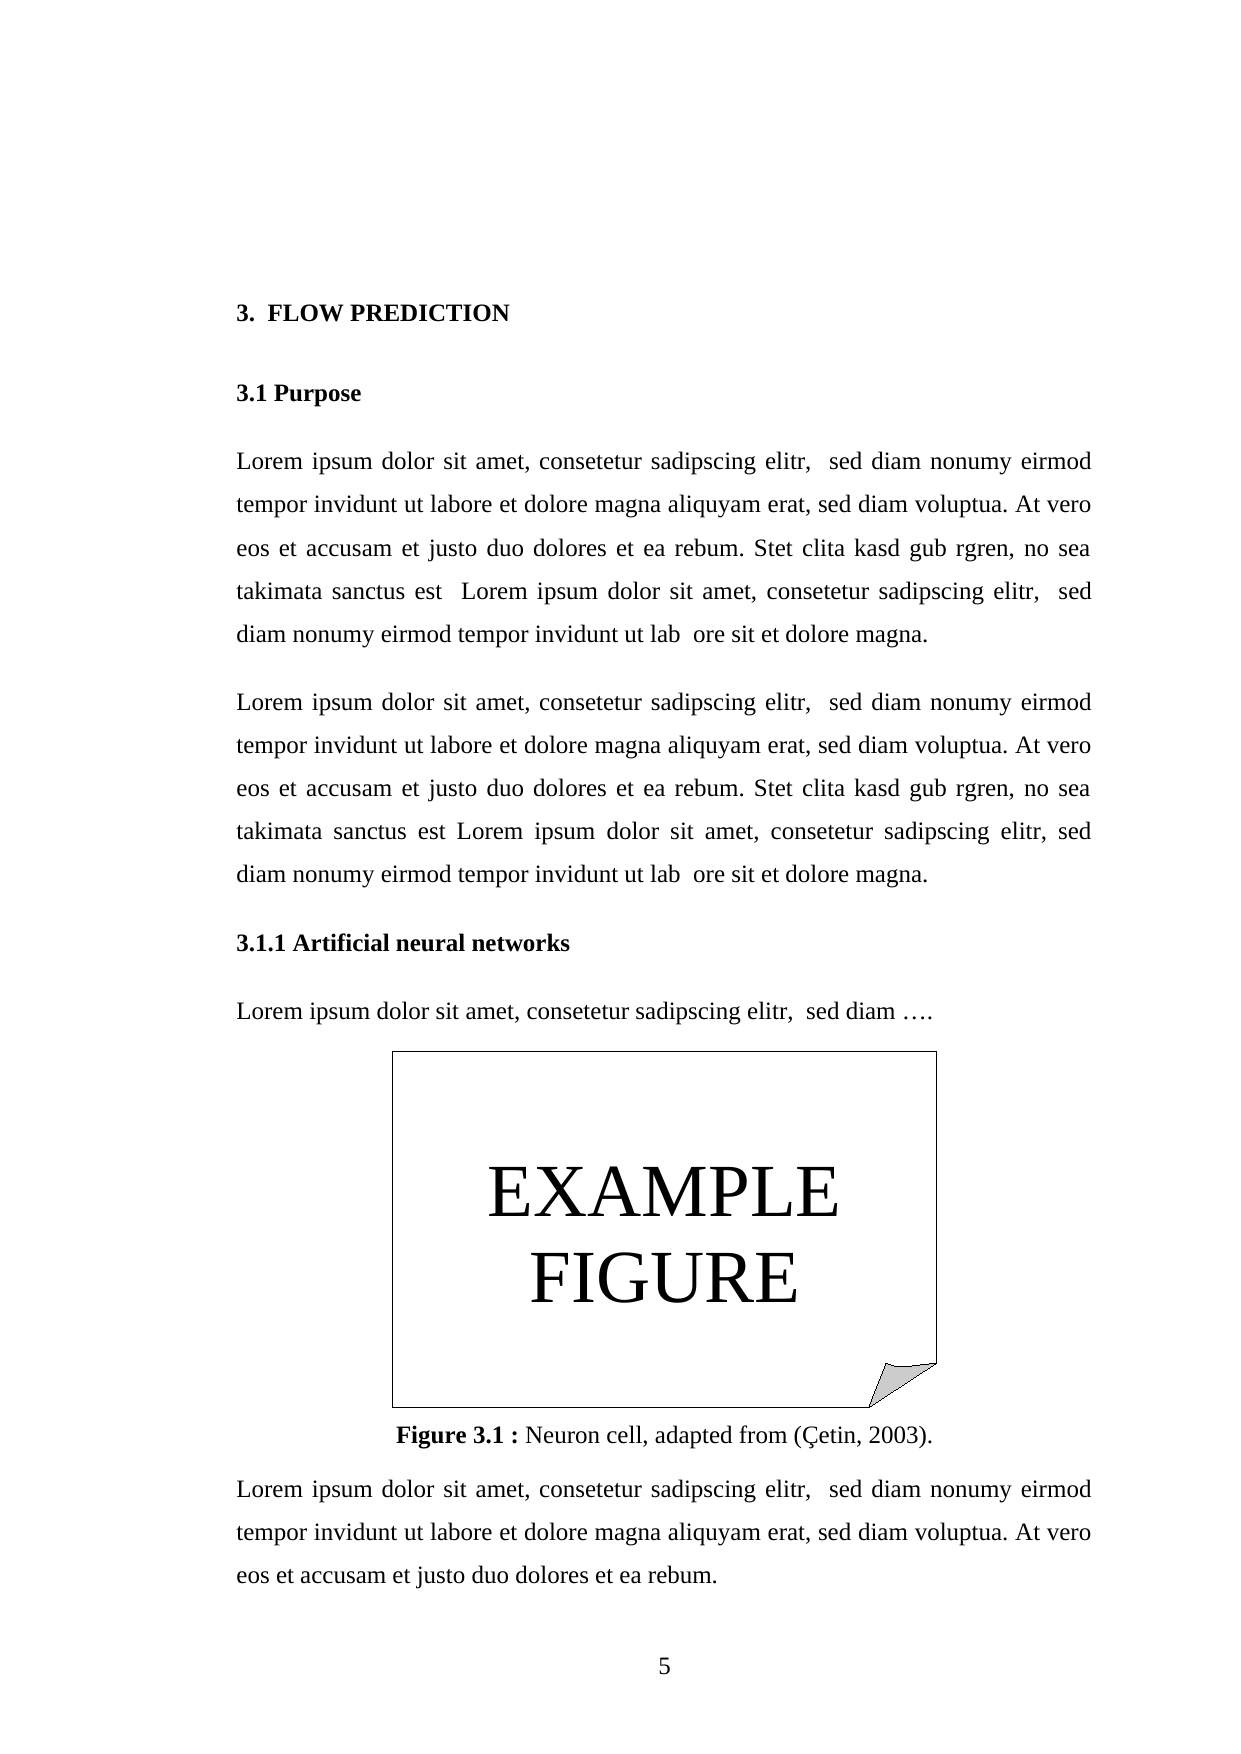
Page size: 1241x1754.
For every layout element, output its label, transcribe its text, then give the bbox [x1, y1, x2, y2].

text Lorem ipsum dolor sit amet, consetetur sadipscing elitr, sed diam nonumy eirmod tempor invidunt ut labore et dolore magna aliquyam erat, sed diam voluptua. At vero eos et accusam et justo duo dolores et ea rebum. [236, 1474, 1092, 1589]
text Purpose [236, 378, 1092, 407]
text Lorem ipsum dolor sit amet, consetetur sadipscing elitr, sed diam nonumy eirmod tempor invidunt ut labore et dolore magna aliquyam erat, sed diam voluptua. At vero eos et accusam et justo duo dolores et ea rebum. Stet clita kasd gub rgren, no sea takimata sanctus est Lorem ipsum dolor sit amet, consetetur sadipscing elitr, sed diam nonumy eirmod tempor invidunt ut lab ore sit et dolore magna. [236, 446, 1092, 648]
text Neuron cell, adapted from (Çetin, 2003). [0, 1420, 1092, 1449]
text Lorem ipsum dolor sit amet, consetetur sadipscing elitr, sed diam …. [236, 996, 1092, 1024]
text FLOW PREDICTION [236, 298, 1092, 326]
text Lorem ipsum dolor sit amet, consetetur sadipscing elitr, sed diam nonumy eirmod tempor invidunt ut labore et dolore magna aliquyam erat, sed diam voluptua. At vero eos et accusam et justo duo dolores et ea rebum. Stet clita kasd gub rgren, no sea takimata sanctus est Lorem ipsum dolor sit amet, consetetur sadipscing elitr, sed diam nonumy eirmod tempor invidunt ut lab ore sit et dolore magna. [236, 687, 1092, 888]
text Artificial neural networks [236, 928, 1092, 956]
